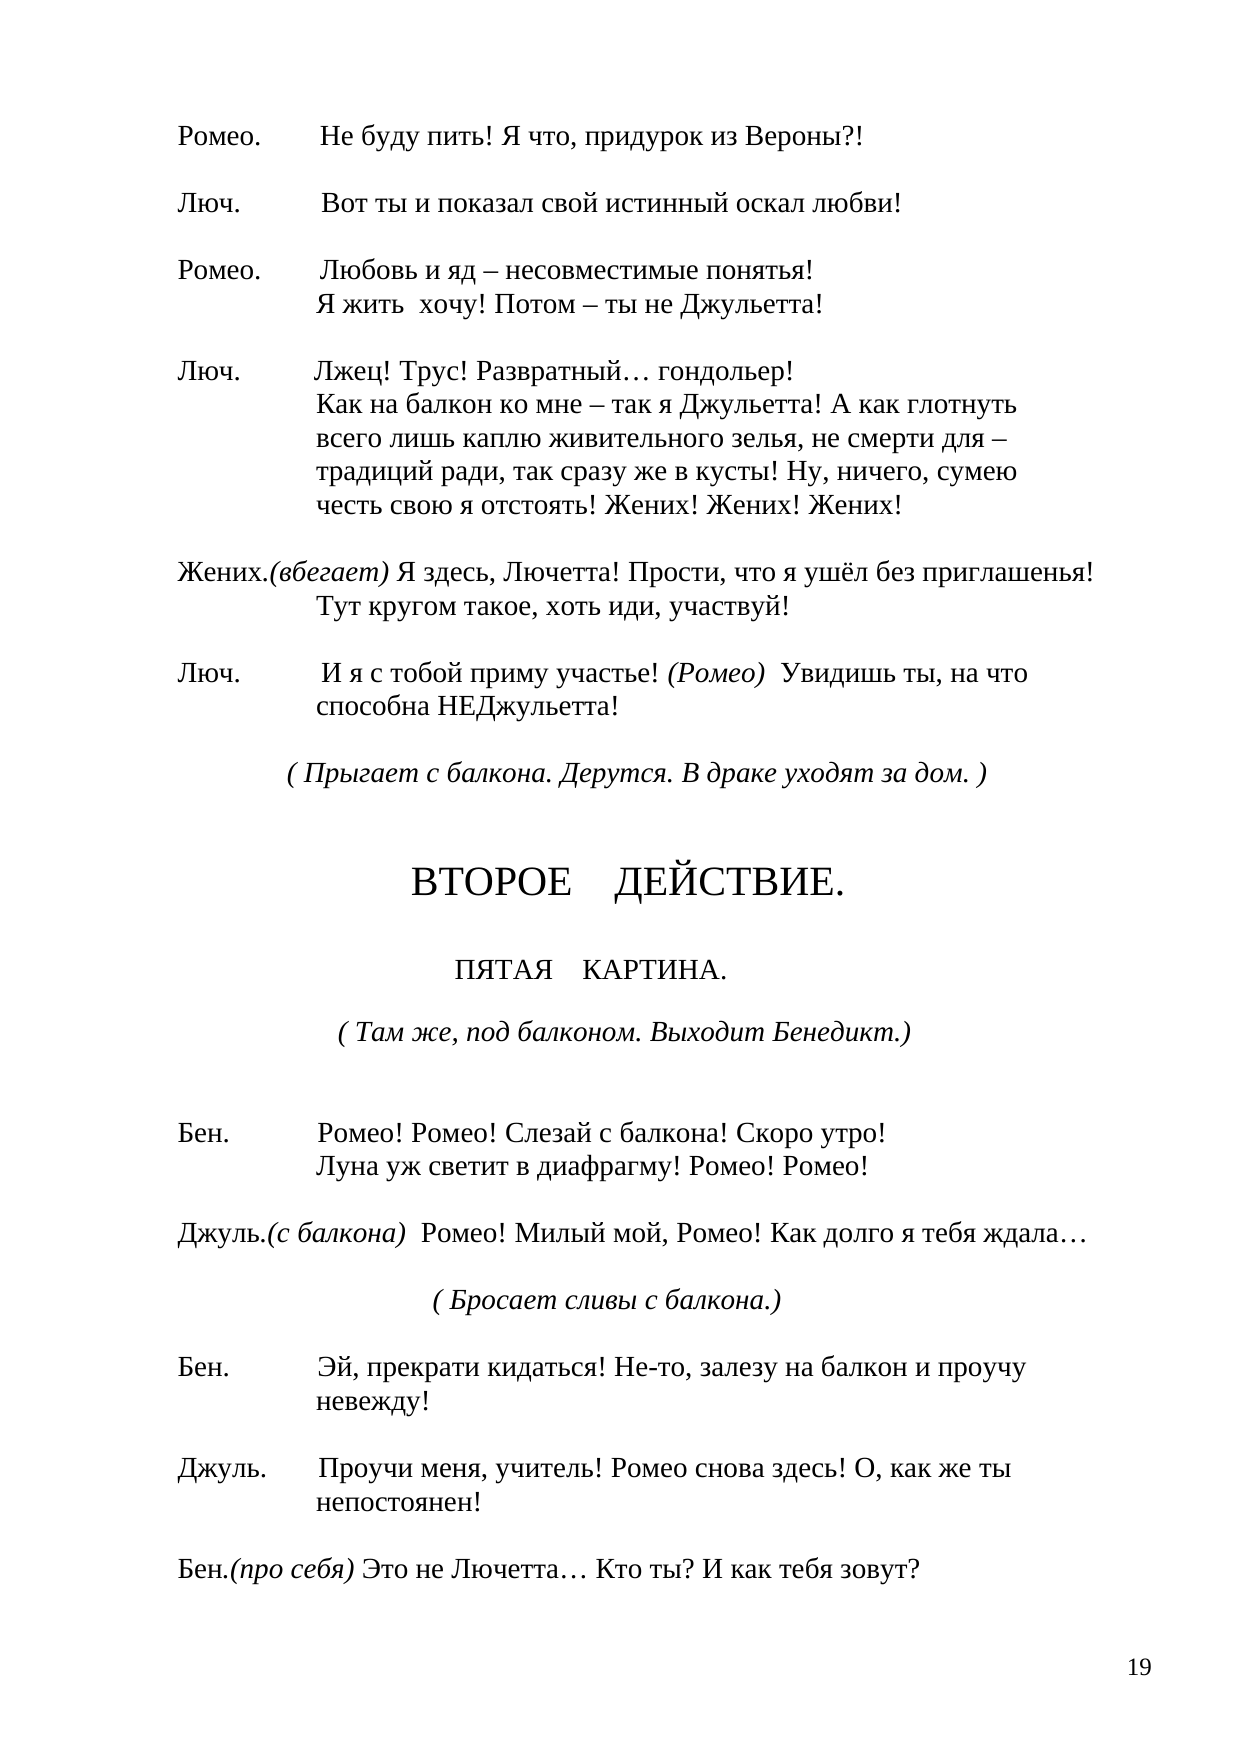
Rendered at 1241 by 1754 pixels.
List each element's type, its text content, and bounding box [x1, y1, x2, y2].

text честь свою я отстоять! Жених! Жених! Жених! [177, 487, 1152, 521]
text ПЯТАЯ КАРТИНА. [177, 952, 1152, 985]
text Луна уж светит в диафрагму! Ромео! Ромео! [177, 1148, 1152, 1182]
text Люч. Вот ты и показал свой истинный оскал любви! [177, 185, 1152, 219]
text Ромео. Не буду пить! Я что, придурок из Вероны?! [177, 118, 1152, 152]
text Ромео. Любовь и яд – несовместимые понятья! [177, 252, 1152, 286]
text Как на балкон ко мне – так я Джульетта! А как глотнуть [177, 386, 1152, 420]
text Тут кругом такое, хоть иди, участвуй! [177, 588, 1152, 621]
text Люч. Лжец! Трус! Развратный… гондольер! [177, 353, 1152, 386]
text ( Прыгает с балкона. Дерутся. В драке уходят за дом. ) [177, 755, 1152, 789]
text Я жить хочу! Потом – ты не Джульетта! [177, 286, 1152, 319]
text ( Бросает сливы с балкона.) [177, 1282, 1152, 1316]
text Жених.(вбегает) Я здесь, Лючетта! Прости, что я ушёл без приглашенья! [177, 554, 1152, 588]
text традиций ради, так сразу же в кусты! Ну, ничего, сумею [177, 453, 1152, 487]
text всего лишь каплю живительного зелья, не смерти для – [177, 420, 1152, 453]
text ( Там же, под балконом. Выходит Бенедикт.) [177, 1014, 1152, 1048]
text Бен. Ромео! Ромео! Слезай с балкона! Скоро утро! [177, 1115, 1152, 1148]
text Бен.(про себя) Это не Лючетта… Кто ты? И как тебя зовут? [177, 1551, 1152, 1584]
text непостоянен! [177, 1484, 1152, 1517]
text Люч. И я с тобой приму участье! (Ромео) Увидишь ты, на что [177, 655, 1152, 688]
text Джуль.(с балкона) Ромео! Милый мой, Ромео! Как долго я тебя ждала… [177, 1215, 1152, 1249]
text Джуль. Проучи меня, учитель! Ромео снова здесь! О, как же ты [177, 1450, 1152, 1484]
text Бен. Эй, прекрати кидаться! Не-то, залезу на балкон и проучу [177, 1349, 1152, 1383]
text невежду! [177, 1383, 1152, 1417]
text способна НЕДжульетта! [177, 688, 1152, 722]
text ВТОРОЕ ДЕЙСТВИЕ. [177, 856, 1152, 904]
